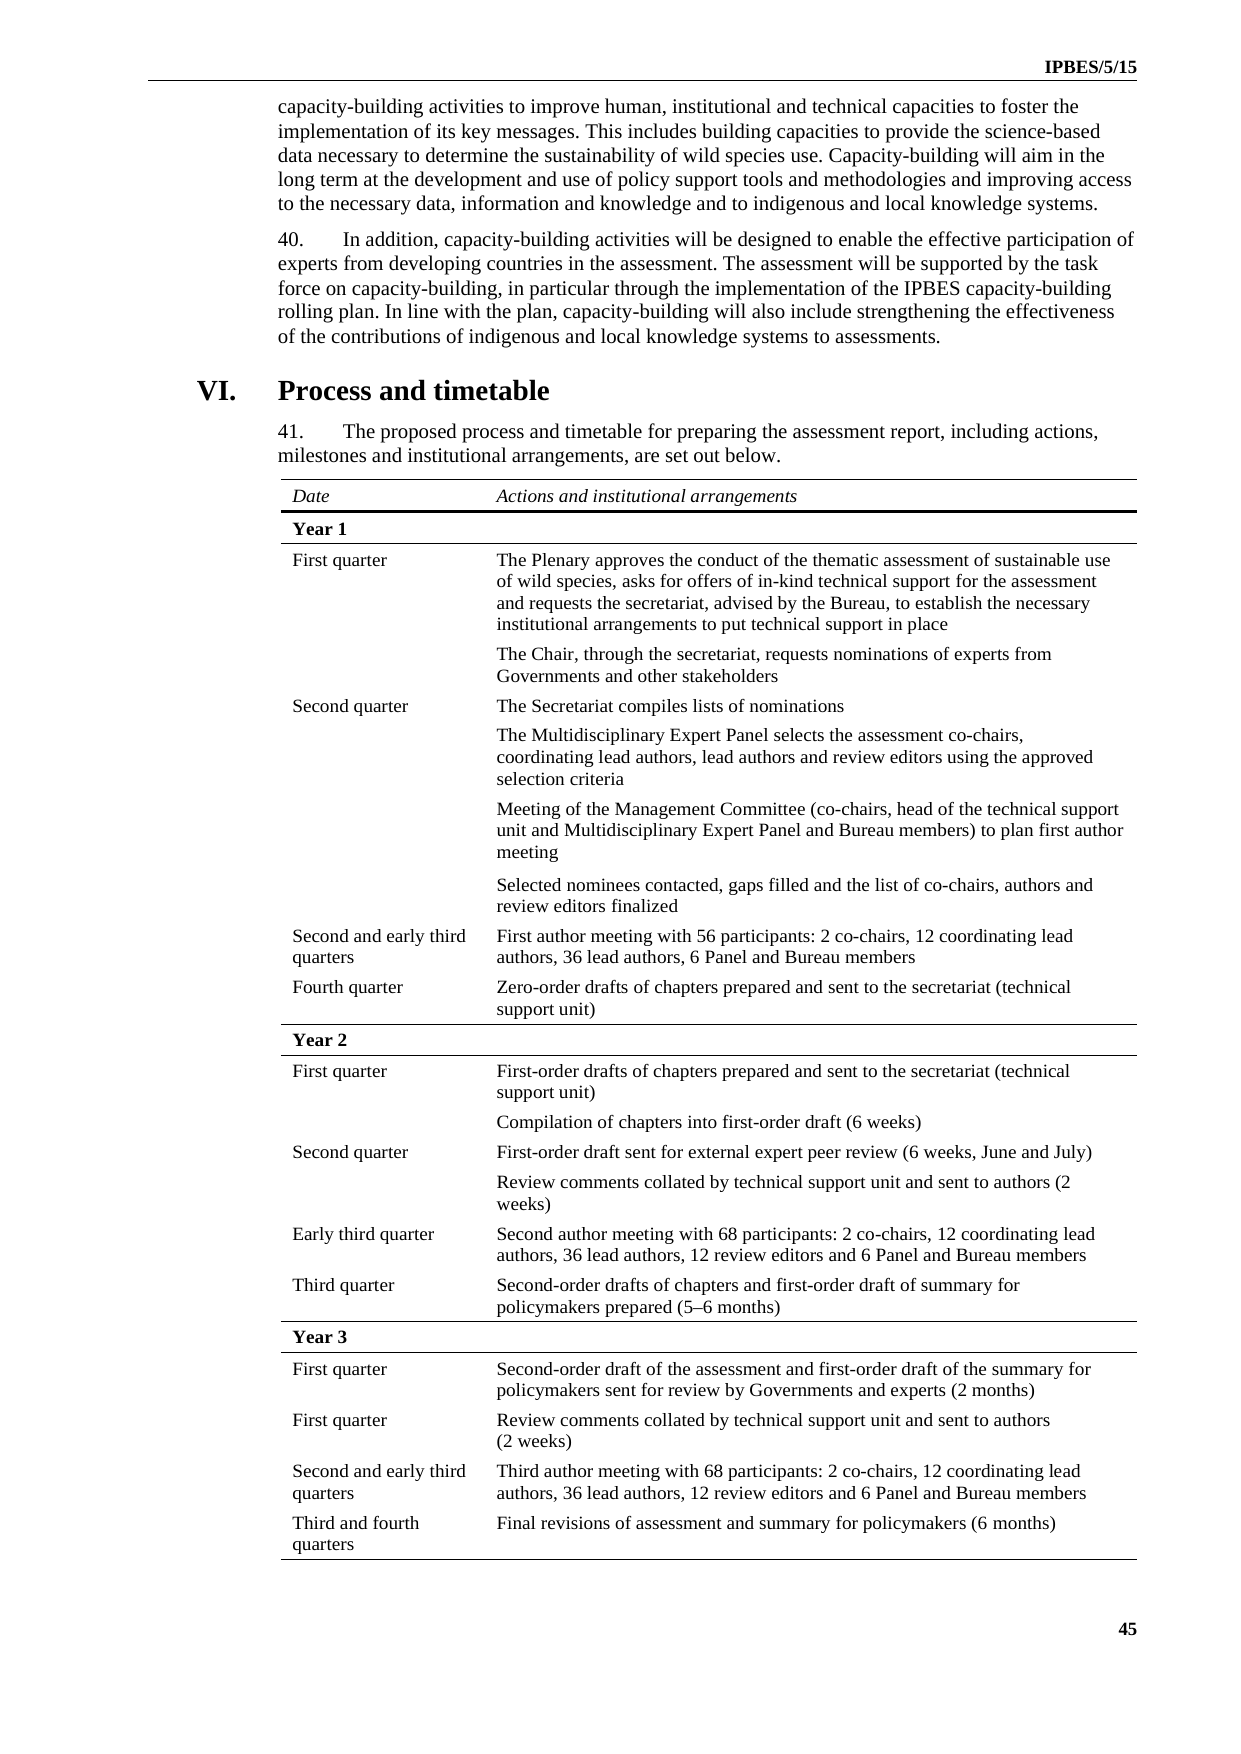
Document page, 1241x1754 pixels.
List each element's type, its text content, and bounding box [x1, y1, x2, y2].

table_cell First quarter [281, 1353, 485, 1405]
table_cell Meeting of the Management Committee (co-chairs, head of the technical support unit and Multidisciplinary Expert Panel and Bureau members) to plan first author meeting [485, 793, 1137, 869]
table_cell Fourth quarter [281, 972, 485, 1024]
table_cell Early third quarter [281, 1218, 485, 1270]
table_cell First author meeting with 56 participants: 2 co-chairs, 12 coordinating lead authors, 36 lead authors, 6 Panel and Bureau members [485, 921, 1137, 972]
table_cell Second-order drafts of chapters and first-order draft of summary for policymakers prepared (5–6 months) [485, 1270, 1137, 1321]
table_cell Year 1 [281, 513, 1137, 543]
table_cell The Chair, through the secretariat, requests nominations of experts from Governments and other stakeholders [485, 639, 1137, 690]
table_cell The Plenary approves the conduct of the thematic assessment of sustainable use of wild species, asks for offers of in-kind technical support for the assessment and requests the secretariat, advised by the Bureau, to establish the necessary institutional arrangements to put technical support in place [485, 544, 1137, 639]
list The proposed process and timetable for preparing the assessment report, including actions, milestones and institutional arrangements, are set out below. [278, 419, 1137, 467]
text VI. Process and timetable [148, 373, 1107, 406]
table_cell Second and early third quarters [281, 921, 485, 972]
table_cell Third author meeting with 68 participants: 2 co-chairs, 12 coordinating lead authors, 36 lead authors, 12 review editors and 6 Panel and Bureau members [485, 1456, 1137, 1508]
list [278, 94, 1137, 215]
table_cell Review comments collated by technical support unit and sent to authors (2 weeks) [485, 1167, 1137, 1218]
table_cell Second quarter [281, 1137, 485, 1167]
table_cell First-order draft sent for external expert peer review (6 weeks, June and July) [485, 1137, 1137, 1167]
table_cell Selected nominees contacted, gaps filled and the list of co-chairs, authors and review editors finalized [485, 869, 1137, 921]
table_cell Review comments collated by technical support unit and sent to authors (2 weeks) [485, 1405, 1137, 1456]
table_cell Third and fourth quarters [281, 1508, 485, 1559]
table_cell Year 2 [281, 1025, 1137, 1054]
table_header Actions and institutional arrangements [485, 480, 1137, 510]
table_cell The Secretariat compiles lists of nominations [485, 690, 1137, 720]
table_cell First quarter [281, 1056, 485, 1137]
table_cell First-order drafts of chapters prepared and sent to the secretariat (technical support unit) [485, 1056, 1137, 1107]
table_cell Zero-order drafts of chapters prepared and sent to the secretariat (technical support unit) [485, 972, 1137, 1024]
list In addition, capacity-building activities will be designed to enable the effective participation of experts from developing countries in the assessment. The assessment will be supported by the task force on capacity-building, in particular through the implementation of the IPBES capacity-building rolling plan. In line with the plan, capacity-building will also include strengthening the effectiveness of the contributions of indigenous and local knowledge systems to assessments. [278, 227, 1137, 348]
table_cell Year 3 [281, 1322, 1137, 1352]
table_cell Second author meeting with 68 participants: 2 co-chairs, 12 coordinating lead authors, 36 lead authors, 12 review editors and 6 Panel and Bureau members [485, 1218, 1137, 1270]
table_cell Second-order draft of the assessment and first-order draft of the summary for policymakers sent for review by Governments and experts (2 months) [485, 1353, 1137, 1405]
table_cell Compilation of chapters into first-order draft (6 weeks) [485, 1107, 1137, 1137]
table_cell Second and early third quarters [281, 1456, 485, 1508]
table_cell Final revisions of assessment and summary for policymakers (6 months) [485, 1508, 1137, 1559]
table_cell The Multidisciplinary Expert Panel selects the assessment co-chairs, coordinating lead authors, lead authors and review editors using the approved selection criteria [485, 720, 1137, 793]
table_header Date [281, 480, 485, 510]
table_cell First quarter [281, 544, 485, 690]
table_cell Third quarter [281, 1270, 485, 1321]
table_cell Second quarter [281, 690, 485, 921]
table_cell First quarter [281, 1405, 485, 1456]
